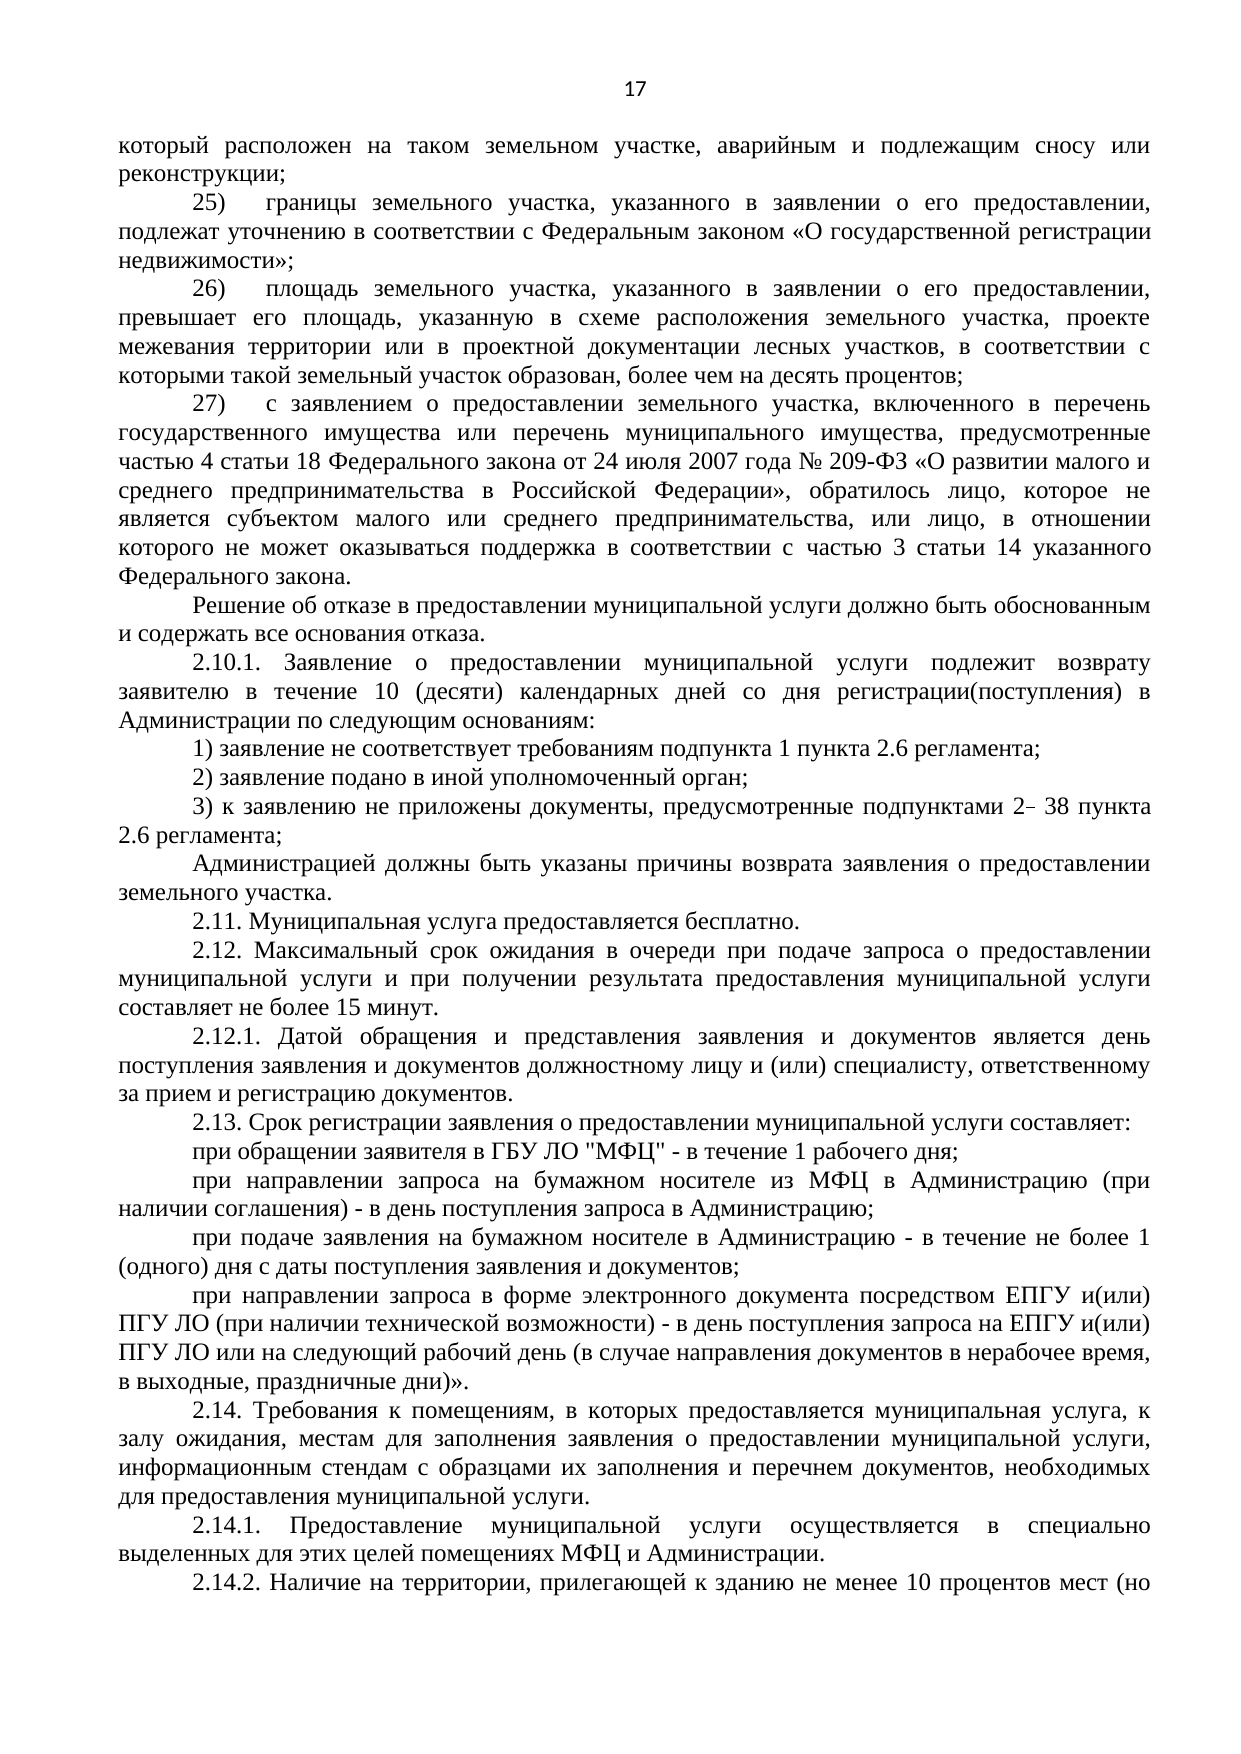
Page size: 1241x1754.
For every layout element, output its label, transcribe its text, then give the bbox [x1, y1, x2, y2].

list площадь земельного участка, указанного в заявлении о его предоставлении, превышает его площадь, указанную в схеме расположения земельного участка, проекте межевания территории или в проектной документации лесных участков, в соответствии с которыми такой земельный участок образован, более чем на десять процентов; [118, 273, 1152, 388]
text при направлении запроса на бумажном носителе из МФЦ в Администрацию (при наличии соглашения) - в день поступления запроса в Администрацию; [118, 1165, 1152, 1222]
text Администрацией должны быть указаны причины возврата заявления о предоставлении земельного участка. [118, 848, 1152, 906]
text 3) к заявлению не приложены документы, предусмотренные подпунктами 2 38 пункта 2.6 регламента; [118, 791, 1152, 848]
list с заявлением о предоставлении земельного участка, включенного в перечень государственного имущества или перечень муниципального имущества, предусмотренные частью 4 статьи 18 Федерального закона от 24 июля 2007 года № 209-ФЗ «О развитии малого и среднего предпринимательства в Российской Федерации», обратилось лицо, которое не является субъектом малого или среднего предпринимательства, или лицо, в отношении которого не может оказываться поддержка в соответствии с частью 3 статьи 14 указанного Федерального закона. [118, 388, 1152, 590]
text 2.13. Срок регистрации заявления о предоставлении муниципальной услуги составляет: [118, 1107, 1152, 1136]
text 2.12. Максимальный срок ожидания в очереди при подаче запроса о предоставлении муниципальной услуги и при получении результата предоставления муниципальной услуги составляет не более 15 минут. [118, 935, 1152, 1021]
text 2.12.1. Датой обращения и представления заявления и документов является день поступления заявления и документов должностному лицу и (или) специалисту, ответственному за прием и регистрацию документов. [118, 1021, 1152, 1107]
text 2.14.1. Предоставление муниципальной услуги осуществляется в специально выделенных для этих целей помещениях МФЦ и Администрации. [118, 1510, 1152, 1567]
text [118, 1567, 1152, 1596]
text 2) заявление подано в иной уполномоченный орган; [118, 762, 1152, 791]
text 1) заявление не соответствует требованиям подпункта 1 пункта 2.6 регламента; [118, 733, 1152, 762]
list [118, 130, 1152, 187]
text 2.10.1. Заявление о предоставлении муниципальной услуги подлежит возврату заявителю в течение 10 (десяти) календарных дней со дня регистрации(поступления) в Администрации по следующим основаниям: [118, 647, 1152, 733]
text при обращении заявителя в ГБУ ЛО "МФЦ" - в течение 1 рабочего дня; [118, 1136, 1152, 1165]
text 2.14. Требования к помещениям, в которых предоставляется муниципальная услуга, к залу ожидания, местам для заполнения заявления о предоставлении муниципальной услуги, информационным стендам с образцами их заполнения и перечнем документов, необходимых для предоставления муниципальной услуги. [118, 1395, 1152, 1510]
text при направлении запроса в форме электронного документа посредством ЕПГУ и(или) ПГУ ЛО (при наличии технической возможности) - в день поступления запроса на ЕПГУ и(или) ПГУ ЛО или на следующий рабочий день (в случае направления документов в нерабочее время, в выходные, праздничные дни)». [118, 1280, 1152, 1395]
text 2.11. Муниципальная услуга предоставляется бесплатно. [118, 906, 1152, 935]
list границы земельного участка, указанного в заявлении о его предоставлении, подлежат уточнению в соответствии с Федеральным законом «О государственной регистрации недвижимости»; [118, 187, 1152, 273]
text при подаче заявления на бумажном носителе в Администрацию - в течение не более 1 (одного) дня с даты поступления заявления и документов; [118, 1222, 1152, 1280]
list Решение об отказе в предоставлении муниципальной услуги должно быть обоснованным и содержать все основания отказа. [118, 590, 1152, 647]
